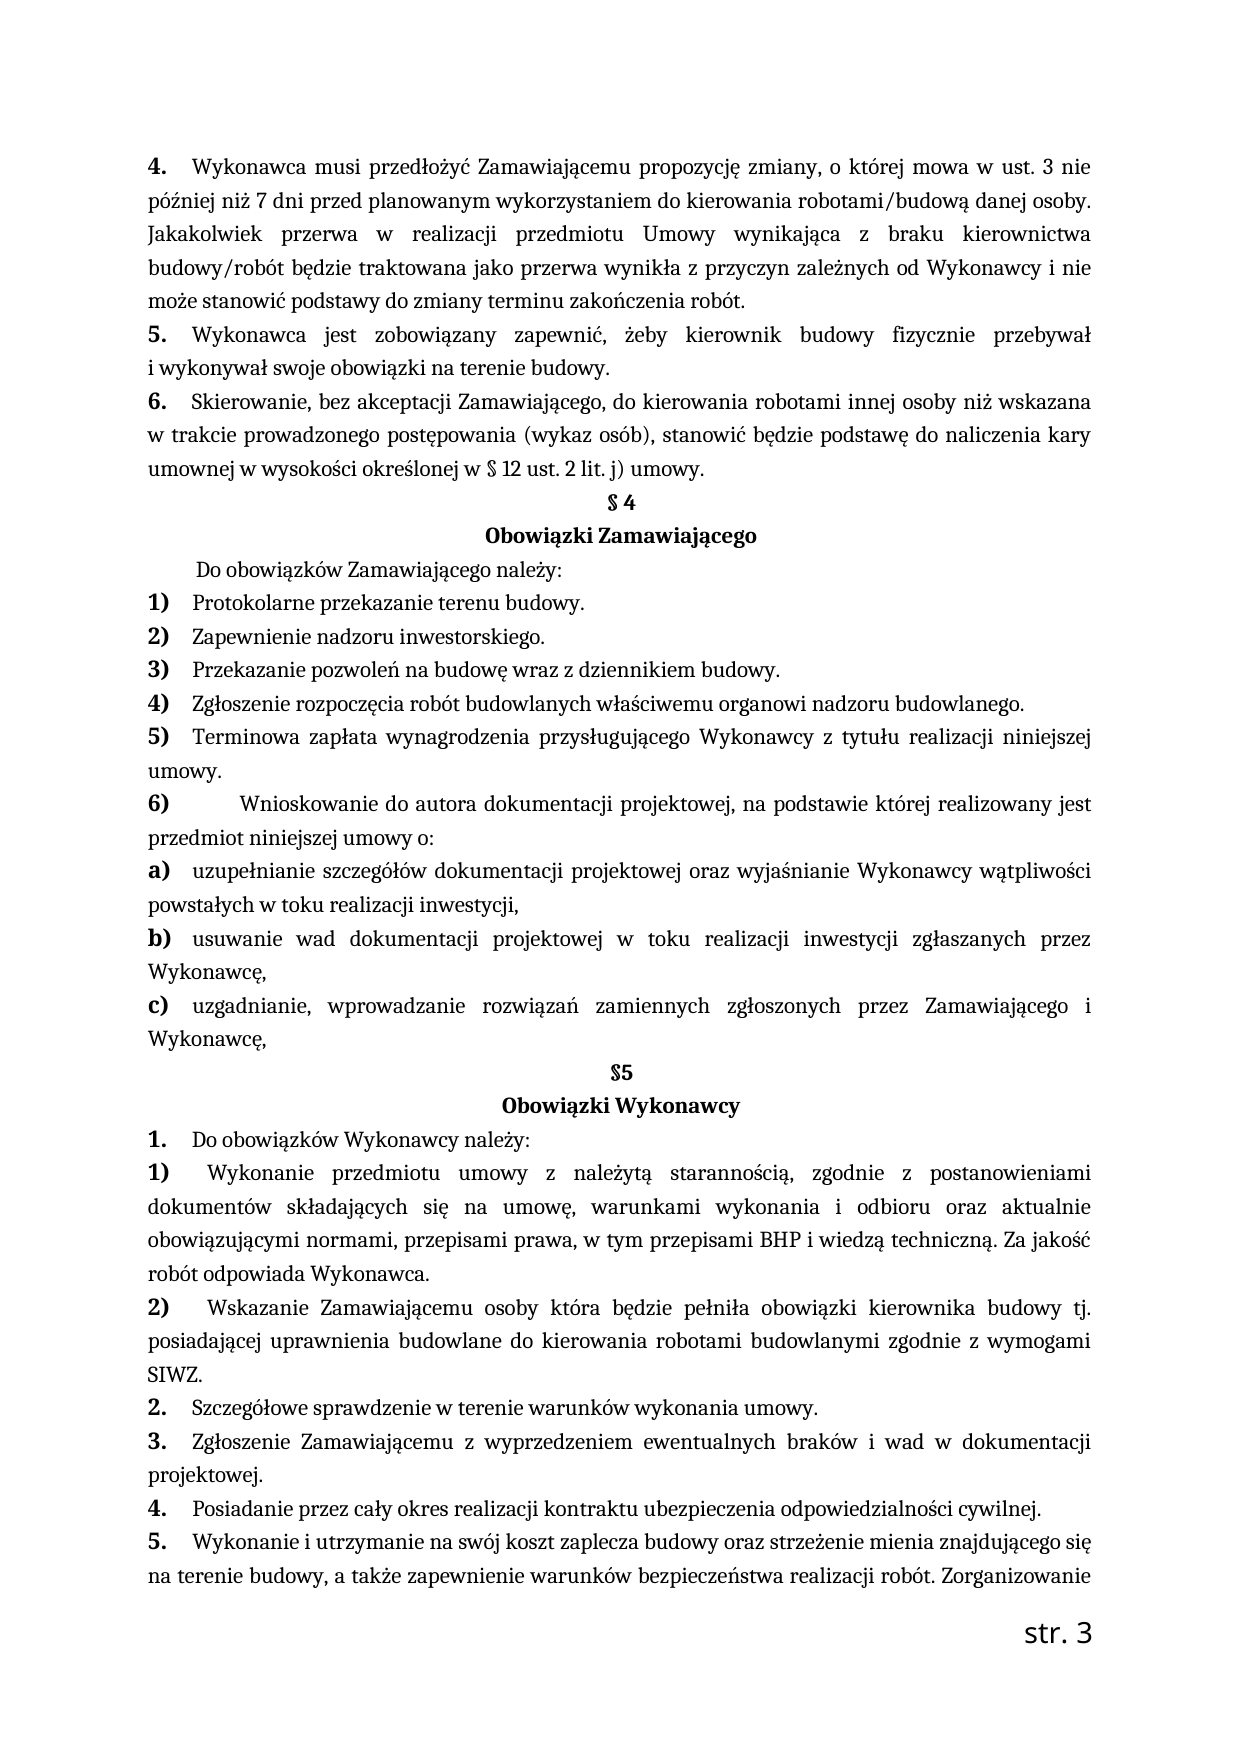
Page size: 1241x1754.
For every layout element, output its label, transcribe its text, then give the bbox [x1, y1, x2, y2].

list Szczegółowe sprawdzenie w terenie warunków wykonania umowy. [148, 1389, 1092, 1422]
text §5 [150, 1053, 1092, 1087]
text Do obowiązków Zamawiającego należy: [196, 550, 1092, 584]
list Wykonawca jest zobowiązany zapewnić, żeby kierownik budowy fizycznie przebywał i wykonywał swoje obowiązki na terenie budowy. [148, 315, 1092, 382]
list Protokolarne przekazanie terenu budowy. [148, 584, 1092, 617]
list Zapewnienie nadzoru inwestorskiego. [148, 617, 1092, 651]
text Obowiązki Wykonawcy [150, 1087, 1092, 1120]
list uzgadnianie, wprowadzanie rozwiązań zamiennych zgłoszonych przez Zamawiającego i Wykonawcę, [148, 986, 1092, 1053]
list Wykonawca musi przedłożyć Zamawiającemu propozycję zmiany, o której mowa w ust. 3 nie później niż 7 dni przed planowanym wykorzystaniem do kierowania robotami/budową danej osoby. Jakakolwiek przerwa w realizacji przedmiotu Umowy wynikająca z braku kierownictwa budowy/robót będzie traktowana jako przerwa wynikła z przyczyn zależnych od Wykonawcy i nie może stanowić podstawy do zmiany terminu zakończenia robót. [148, 148, 1092, 315]
text § 4 [150, 483, 1092, 517]
list Wnioskowanie do autora dokumentacji projektowej, na podstawie której realizowany jest przedmiot niniejszej umowy o: [148, 785, 1092, 852]
list Przekazanie pozwoleń na budowę wraz z dziennikiem budowy. [148, 651, 1092, 684]
list uzupełnianie szczegółów dokumentacji projektowej oraz wyjaśnianie Wykonawcy wątpliwości powstałych w toku realizacji inwestycji, [148, 852, 1092, 919]
list Wykonanie przedmiotu umowy z należytą starannością, zgodnie z postanowieniami dokumentów składających się na umowę, warunkami wykonania i odbioru oraz aktualnie obowiązującymi normami, przepisami prawa, w tym przepisami BHP i wiedzą techniczną. Za jakość robót odpowiada Wykonawca. [148, 1154, 1092, 1288]
list Skierowanie, bez akceptacji Zamawiającego, do kierowania robotami innej osoby niż wskazana w trakcie prowadzonego postępowania (wykaz osób), stanowić będzie podstawę do naliczenia kary umownej w wysokości określonej w § 12 ust. 2 lit. j) umowy. [148, 382, 1092, 483]
text Obowiązki Zamawiającego [150, 517, 1092, 550]
list Zgłoszenie rozpoczęcia robót budowlanych właściwemu organowi nadzoru budowlanego. [148, 684, 1092, 718]
list Do obowiązków Wykonawcy należy: [148, 1120, 1092, 1154]
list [148, 1523, 1092, 1590]
list Zgłoszenie Zamawiającemu z wyprzedzeniem ewentualnych braków i wad w dokumentacji projektowej. [148, 1422, 1092, 1489]
list Posiadanie przez cały okres realizacji kontraktu ubezpieczenia odpowiedzialności cywilnej. [148, 1489, 1092, 1523]
list Terminowa zapłata wynagrodzenia przysługującego Wykonawcy z tytułu realizacji niniejszej umowy. [148, 718, 1092, 785]
list Wskazanie Zamawiającemu osoby która będzie pełniła obowiązki kierownika budowy tj. posiadającej uprawnienia budowlane do kierowania robotami budowlanymi zgodnie z wymogami SIWZ. [148, 1288, 1092, 1389]
list usuwanie wad dokumentacji projektowej w toku realizacji inwestycji zgłaszanych przez Wykonawcę, [148, 919, 1092, 986]
